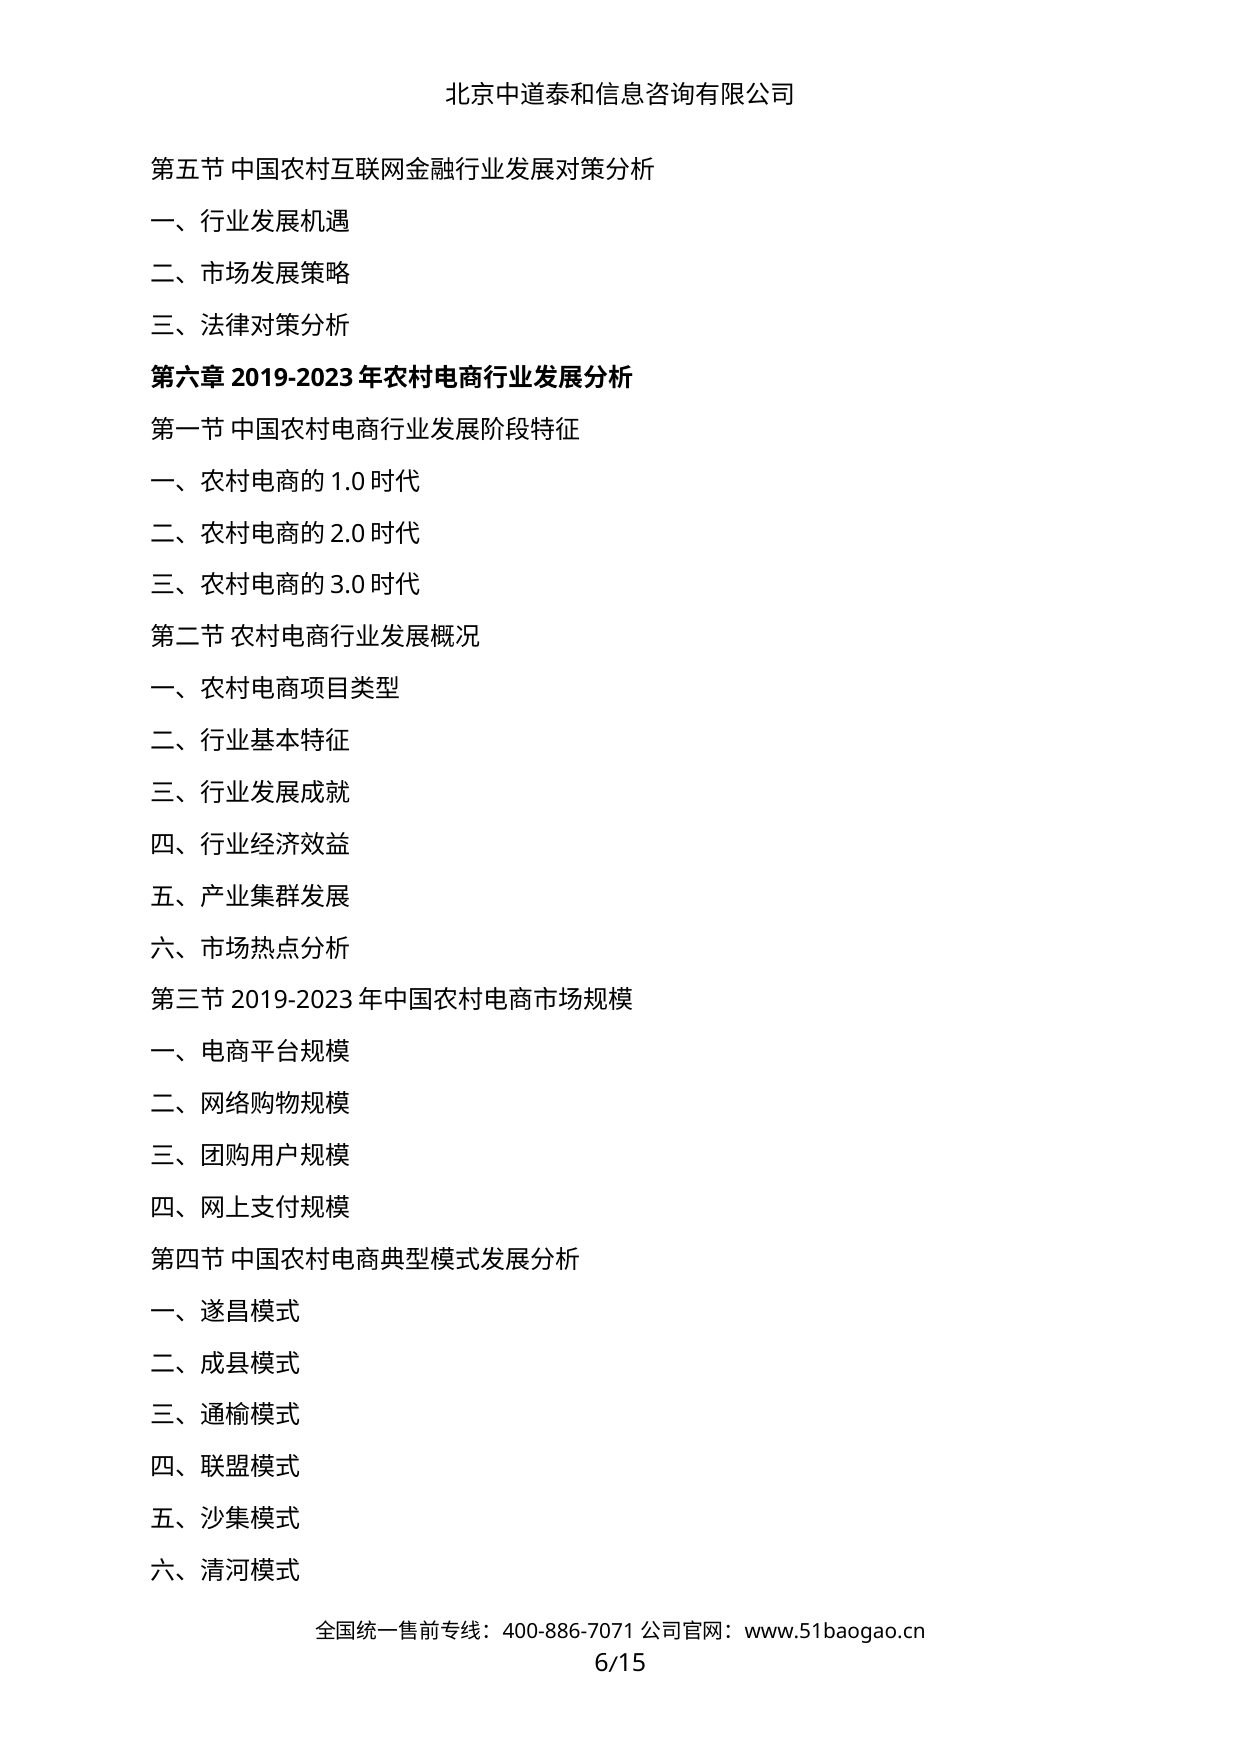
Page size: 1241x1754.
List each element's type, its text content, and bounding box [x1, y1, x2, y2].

text 二、网络购物规模 [150, 1084, 1090, 1120]
text 一、农村电商的1.0时代 [150, 461, 1090, 497]
text 六、市场热点分析 [150, 928, 1090, 964]
text 一、农村电商项目类型 [150, 669, 1090, 705]
text 六、清河模式 [150, 1551, 1090, 1587]
text 一、遂昌模式 [150, 1291, 1090, 1327]
text 第四节 中国农村电商典型模式发展分析 [150, 1239, 1090, 1276]
text 五、产业集群发展 [150, 876, 1090, 912]
text 二、成县模式 [150, 1343, 1090, 1379]
text 三、团购用户规模 [150, 1136, 1090, 1172]
text 三、通榆模式 [150, 1395, 1090, 1431]
text 四、网上支付规模 [150, 1187, 1090, 1224]
text 第六章 2019-2023年农村电商行业发展分析 [150, 357, 1090, 394]
text 第五节 中国农村互联网金融行业发展对策分析 [150, 150, 1090, 186]
text 四、行业经济效益 [150, 824, 1090, 861]
text 二、市场发展策略 [150, 254, 1090, 290]
text 二、农村电商的2.0时代 [150, 513, 1090, 549]
text 一、行业发展机遇 [150, 202, 1090, 238]
text 三、行业发展成就 [150, 772, 1090, 809]
text 第一节 中国农村电商行业发展阶段特征 [150, 409, 1090, 446]
text 第三节 2019-2023年中国农村电商市场规模 [150, 980, 1090, 1016]
text 第二节 农村电商行业发展概况 [150, 617, 1090, 653]
text 五、沙集模式 [150, 1499, 1090, 1535]
text 四、联盟模式 [150, 1447, 1090, 1483]
text 一、电商平台规模 [150, 1032, 1090, 1068]
text 二、行业基本特征 [150, 721, 1090, 757]
text 三、法律对策分析 [150, 306, 1090, 342]
text 三、农村电商的3.0时代 [150, 565, 1090, 601]
